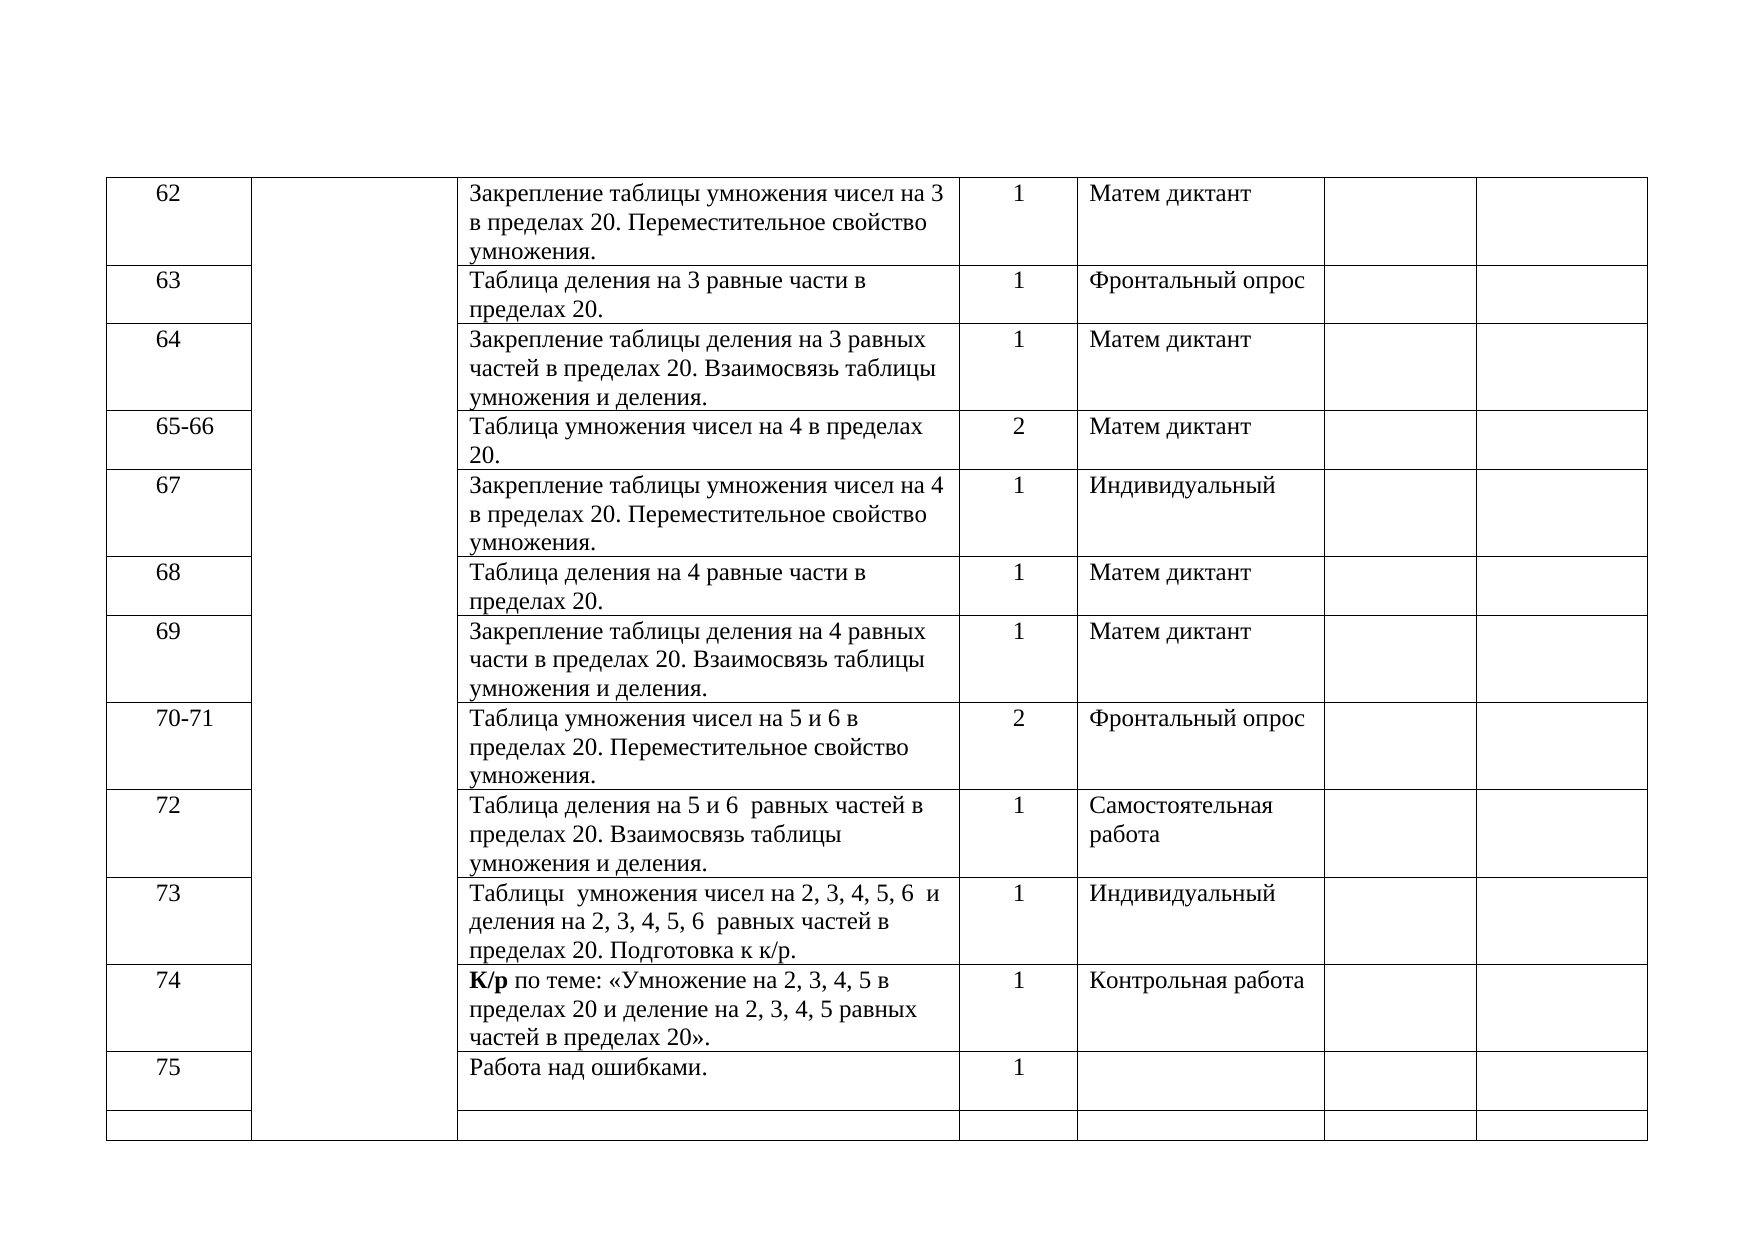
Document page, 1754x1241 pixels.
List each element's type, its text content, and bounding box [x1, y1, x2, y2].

table_cell 1 [960, 470, 1077, 556]
table_cell 1 [960, 965, 1077, 1051]
table_cell К/р по теме: «Умножение на 2, 3, 4, 5 в пределах 20 и деление на 2, 3, 4, 5 равных частей в пределах 20». [458, 965, 959, 1051]
table_cell Матем диктант [1078, 616, 1324, 702]
table_cell Самостоятельная работа [1078, 790, 1324, 877]
table_cell [1477, 1052, 1647, 1110]
table_cell 2 [960, 703, 1077, 789]
table_cell 2 [960, 411, 1077, 469]
table_cell [1477, 324, 1647, 410]
table_cell Работа над ошибками. [458, 1052, 959, 1110]
table_cell Закрепление таблицы умножения чисел на 4 в пределах 20. Переместительное свойство умножения. [458, 470, 959, 556]
table_cell 1 [960, 1052, 1077, 1110]
table_cell 1 [960, 324, 1077, 410]
table_cell [1477, 878, 1647, 964]
table_cell 63 [107, 266, 251, 323]
table_cell Матем диктант [1078, 178, 1324, 264]
table_cell Фронтальный опрос [1078, 266, 1324, 323]
table_cell [1325, 790, 1476, 877]
table_cell 62 [107, 178, 251, 264]
table_cell 70-71 [107, 703, 251, 789]
table_cell [1477, 703, 1647, 789]
table_cell Таблица умножения чисел на 4 в пределах 20. [458, 411, 959, 469]
table_cell [1325, 470, 1476, 556]
table_cell [252, 178, 457, 1139]
table_cell [1325, 324, 1476, 410]
table_cell Таблица деления на 4 равные части в пределах 20. [458, 557, 959, 615]
table_cell 74 [107, 965, 251, 1051]
table_cell [1325, 703, 1476, 789]
table_cell [1477, 790, 1647, 877]
table_cell [1477, 557, 1647, 615]
table_cell 1 [960, 790, 1077, 877]
table_cell Матем диктант [1078, 411, 1324, 469]
table_cell [1325, 1052, 1476, 1110]
table_cell Закрепление таблицы деления на 4 равных части в пределах 20. Взаимосвязь таблицы умножения и деления. [458, 616, 959, 702]
table_cell 64 [107, 324, 251, 410]
table_cell [1325, 878, 1476, 964]
table_cell [1078, 1111, 1324, 1139]
table_cell Контрольная работа [1078, 965, 1324, 1051]
table_cell Таблица умножения чисел на 5 и 6 в пределах 20. Переместительное свойство умножения. [458, 703, 959, 789]
table_cell 1 [960, 616, 1077, 702]
table_cell Таблица деления на 3 равные части в пределах 20. [458, 266, 959, 323]
table_cell Закрепление таблицы умножения чисел на 3 в пределах 20. Переместительное свойство умножения. [458, 178, 959, 264]
table_cell [1477, 178, 1647, 264]
table_cell [1477, 266, 1647, 323]
table_cell 73 [107, 878, 251, 964]
table_cell [1325, 616, 1476, 702]
table_cell 1 [960, 557, 1077, 615]
table_cell [1325, 965, 1476, 1051]
table_cell [1325, 1111, 1476, 1139]
table_cell [1477, 616, 1647, 702]
table_cell Матем диктант [1078, 557, 1324, 615]
table_cell [1325, 266, 1476, 323]
table_cell [107, 1111, 251, 1139]
table_cell [1477, 1111, 1647, 1139]
table_cell [1325, 178, 1476, 264]
table_cell Закрепление таблицы деления на 3 равных частей в пределах 20. Взаимосвязь таблицы умножения и деления. [458, 324, 959, 410]
table_cell 67 [107, 470, 251, 556]
table_cell 1 [960, 266, 1077, 323]
table_cell 72 [107, 790, 251, 877]
table_cell 65-66 [107, 411, 251, 469]
table_cell [1325, 411, 1476, 469]
table_cell 75 [107, 1052, 251, 1110]
table_cell [1477, 411, 1647, 469]
table_cell Матем диктант [1078, 324, 1324, 410]
table_cell 1 [960, 878, 1077, 964]
table_cell 1 [960, 178, 1077, 264]
table_cell Таблица деления на 5 и 6 равных частей в пределах 20. Взаимосвязь таблицы умножения и деления. [458, 790, 959, 877]
table_cell [1477, 470, 1647, 556]
table_cell Индивидуальный [1078, 878, 1324, 964]
table_cell [1325, 557, 1476, 615]
table_cell [1477, 965, 1647, 1051]
table_cell 68 [107, 557, 251, 615]
table_cell [458, 1111, 959, 1139]
table_cell [1078, 1052, 1324, 1110]
table_cell Индивидуальный [1078, 470, 1324, 556]
table_cell 69 [107, 616, 251, 702]
table_cell [960, 1111, 1077, 1139]
table_cell Фронтальный опрос [1078, 703, 1324, 789]
table_cell Таблицы умножения чисел на 2, 3, 4, 5, 6 и деления на 2, 3, 4, 5, 6 равных частей в пределах 20. Подготовка к к/р. [458, 878, 959, 964]
